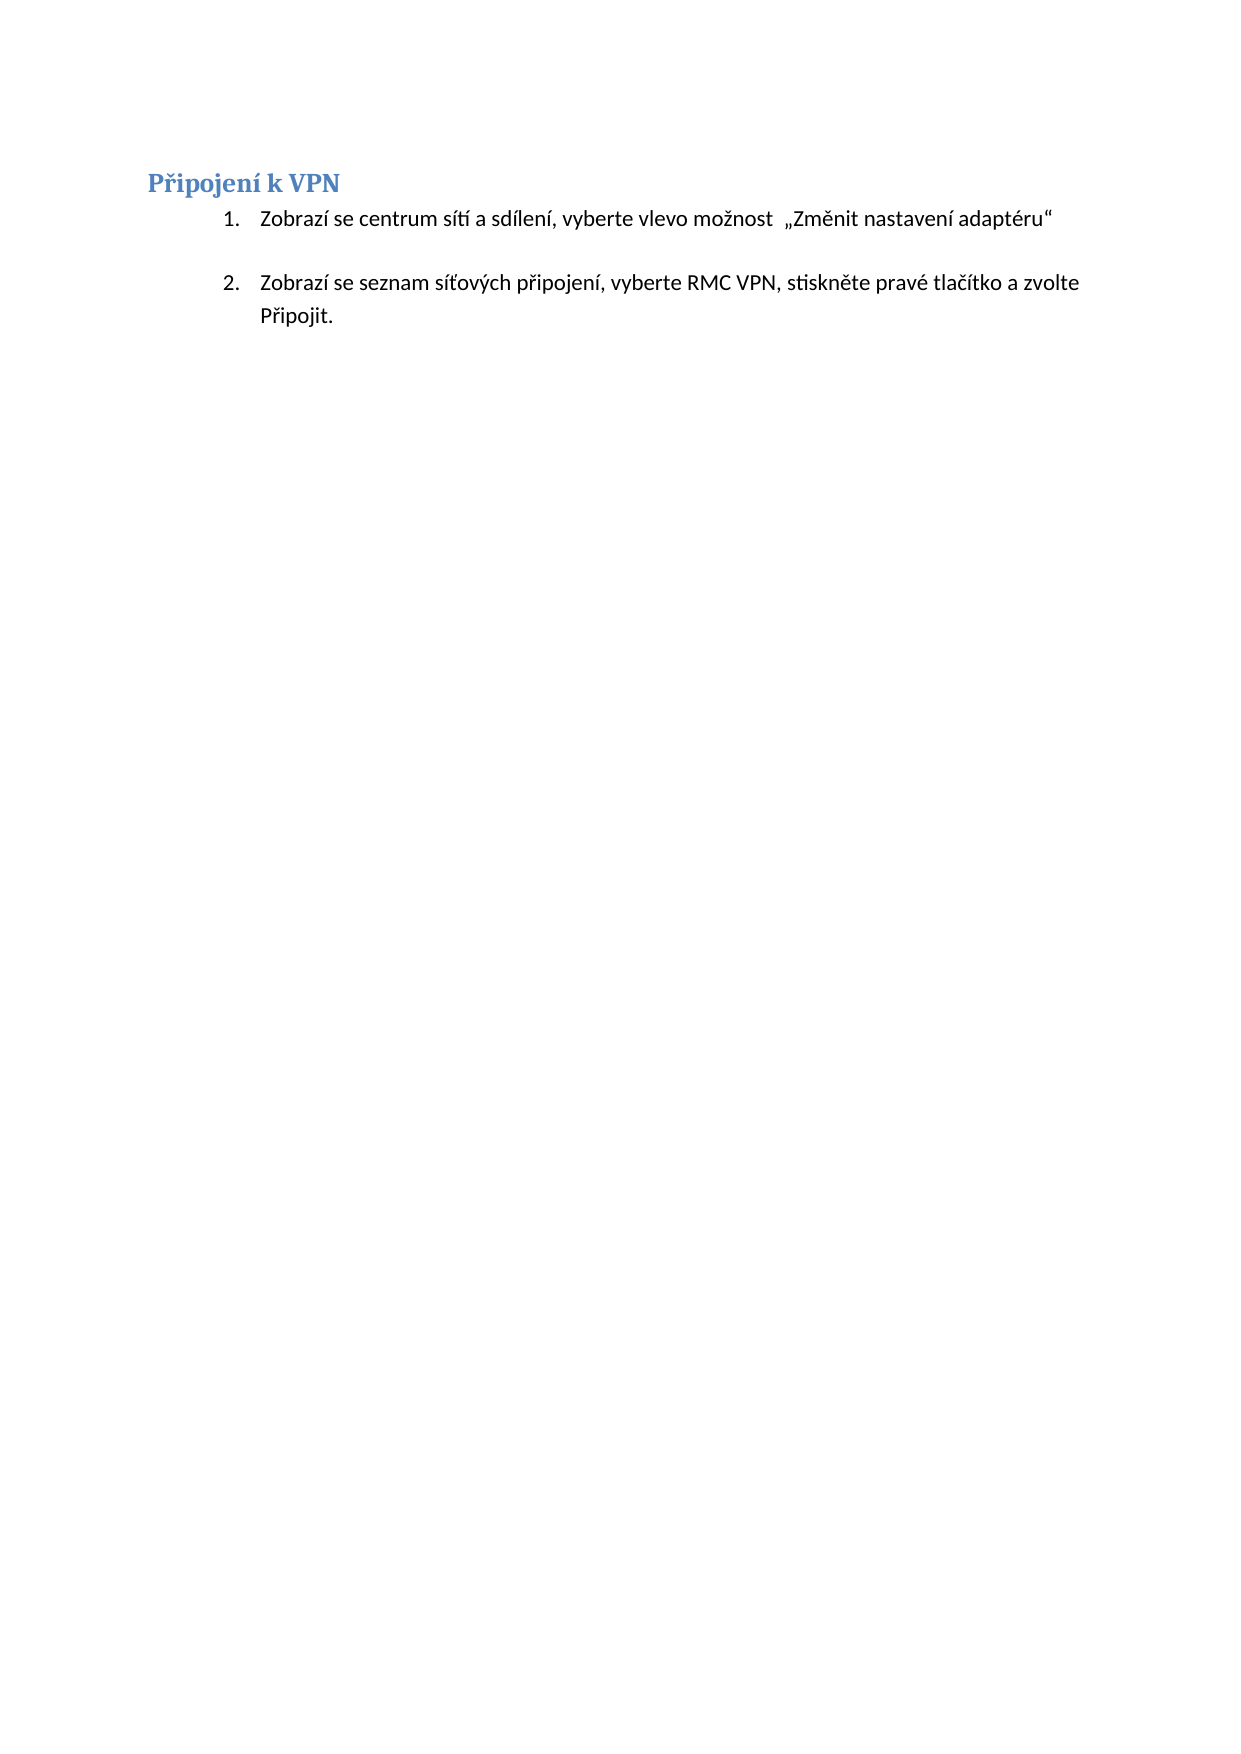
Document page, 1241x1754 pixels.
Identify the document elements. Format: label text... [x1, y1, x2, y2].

list Zobrazí se centrum sítí a sdílení, vyberte vlevo možnost „Změnit nastavení adaptéru“ [223, 204, 1093, 264]
subtitle Připojení k VPN [148, 168, 1093, 199]
list Zobrazí se seznam síťových připojení, vyberte RMC VPN, stiskněte pravé tlačítko a zvolte Připojit. [223, 268, 1093, 361]
